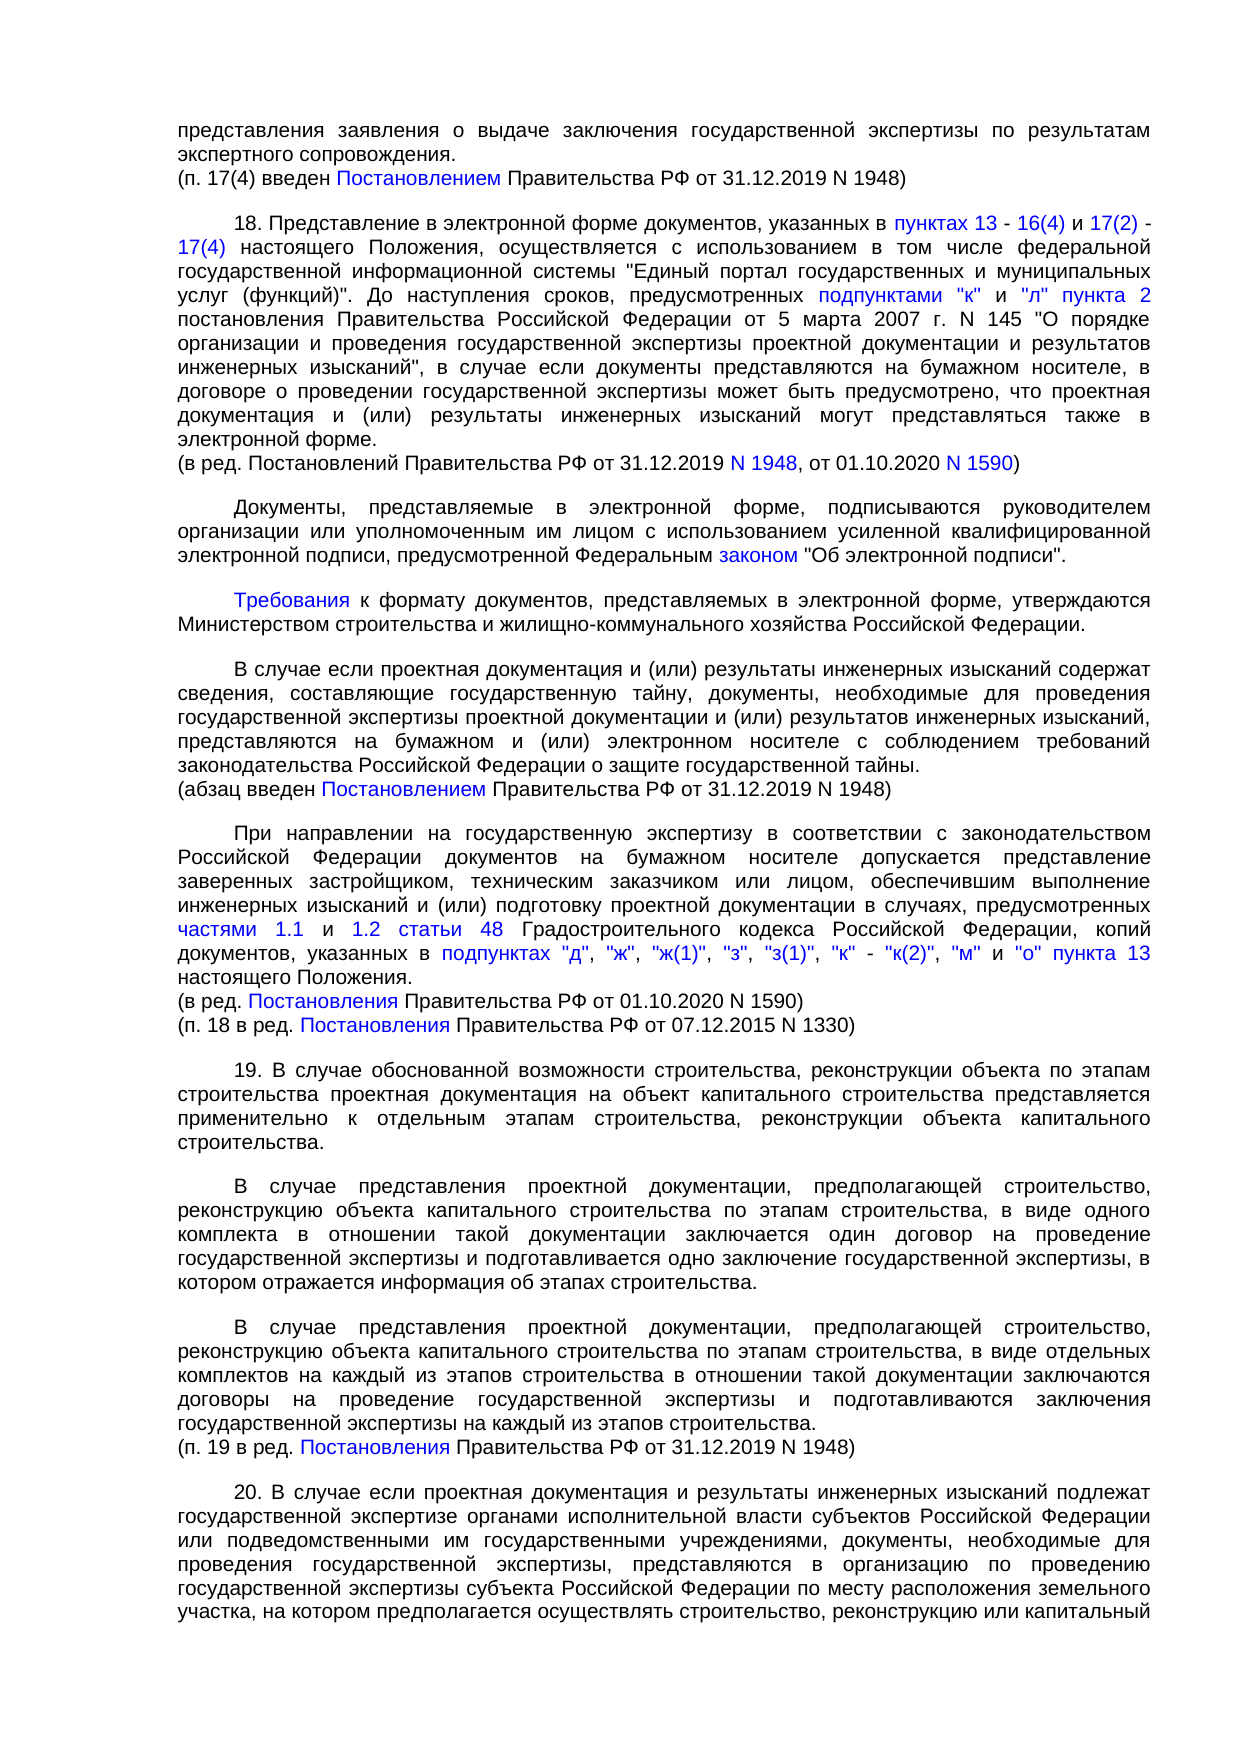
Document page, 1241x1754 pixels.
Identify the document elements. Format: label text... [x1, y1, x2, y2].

text (п. 19 в ред. Постановления Правительства РФ от 31.12.2019 N 1948) [177, 1435, 1152, 1459]
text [177, 1479, 1152, 1623]
text При направлении на государственную экспертизу в соответствии с законодательством Российской Федерации документов на бумажном носителе допускается представление заверенных застройщиком, техническим заказчиком или лицом, обеспечившим выполнение инженерных изысканий и (или) подготовку проектной документации в случаях, предусмотренных частями 1.1 и 1.2 статьи 48 Градостроительного кодекса Российской Федерации, копий документов, указанных в подпунктах "д", "ж", "ж(1)", "з", "з(1)", "к" - "к(2)", "м" и "о" пункта 13 настоящего Положения. [177, 821, 1152, 989]
text Документы, представляемые в электронной форме, подписываются руководителем организации или уполномоченным им лицом с использованием усиленной квалифицированной электронной подписи, предусмотренной Федеральным законом "Об электронной подписи". [177, 495, 1152, 567]
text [177, 118, 1152, 166]
text Требования к формату документов, представляемых в электронной форме, утверждаются Министерством строительства и жилищно-коммунального хозяйства Российской Федерации. [177, 588, 1152, 636]
text (абзац введен Постановлением Правительства РФ от 31.12.2019 N 1948) [177, 776, 1152, 800]
text 19. В случае обоснованной возможности строительства, реконструкции объекта по этапам строительства проектная документация на объект капитального строительства представляется применительно к отдельным этапам строительства, реконструкции объекта капитального строительства. [177, 1058, 1152, 1153]
text В случае представления проектной документации, предполагающей строительство, реконструкцию объекта капитального строительства по этапам строительства, в виде одного комплекта в отношении такой документации заключается один договор на проведение государственной экспертизы и подготавливается одно заключение государственной экспертизы, в котором отражается информация об этапах строительства. [177, 1174, 1152, 1294]
text В случае представления проектной документации, предполагающей строительство, реконструкцию объекта капитального строительства по этапам строительства, в виде отдельных комплектов на каждый из этапов строительства в отношении такой документации заключаются договоры на проведение государственной экспертизы и подготавливаются заключения государственной экспертизы на каждый из этапов строительства. [177, 1315, 1152, 1435]
text (в ред. Постановлений Правительства РФ от 31.12.2019 N 1948, от 01.10.2020 N 1590) [177, 450, 1152, 474]
text (в ред. Постановления Правительства РФ от 01.10.2020 N 1590) [177, 989, 1152, 1013]
text (п. 18 в ред. Постановления Правительства РФ от 07.12.2015 N 1330) [177, 1013, 1152, 1037]
text (п. 17(4) введен Постановлением Правительства РФ от 31.12.2019 N 1948) [177, 166, 1152, 190]
text В случае если проектная документация и (или) результаты инженерных изысканий содержат сведения, составляющие государственную тайну, документы, необходимые для проведения государственной экспертизы проектной документации и (или) результатов инженерных изысканий, представляются на бумажном и (или) электронном носителе с соблюдением требований законодательства Российской Федерации о защите государственной тайны. [177, 657, 1152, 776]
text 18. Представление в электронной форме документов, указанных в пунктах 13 - 16(4) и 17(2) - 17(4) настоящего Положения, осуществляется с использованием в том числе федеральной государственной информационной системы "Единый портал государственных и муниципальных услуг (функций)". До наступления сроков, предусмотренных подпунктами "к" и "л" пункта 2 постановления Правительства Российской Федерации от 5 марта 2007 г. N 145 "О порядке организации и проведения государственной экспертизы проектной документации и результатов инженерных изысканий", в случае если документы представляются на бумажном носителе, в договоре о проведении государственной экспертизы может быть предусмотрено, что проектная документация и (или) результаты инженерных изысканий могут представляться также в электронной форме. [177, 211, 1152, 450]
